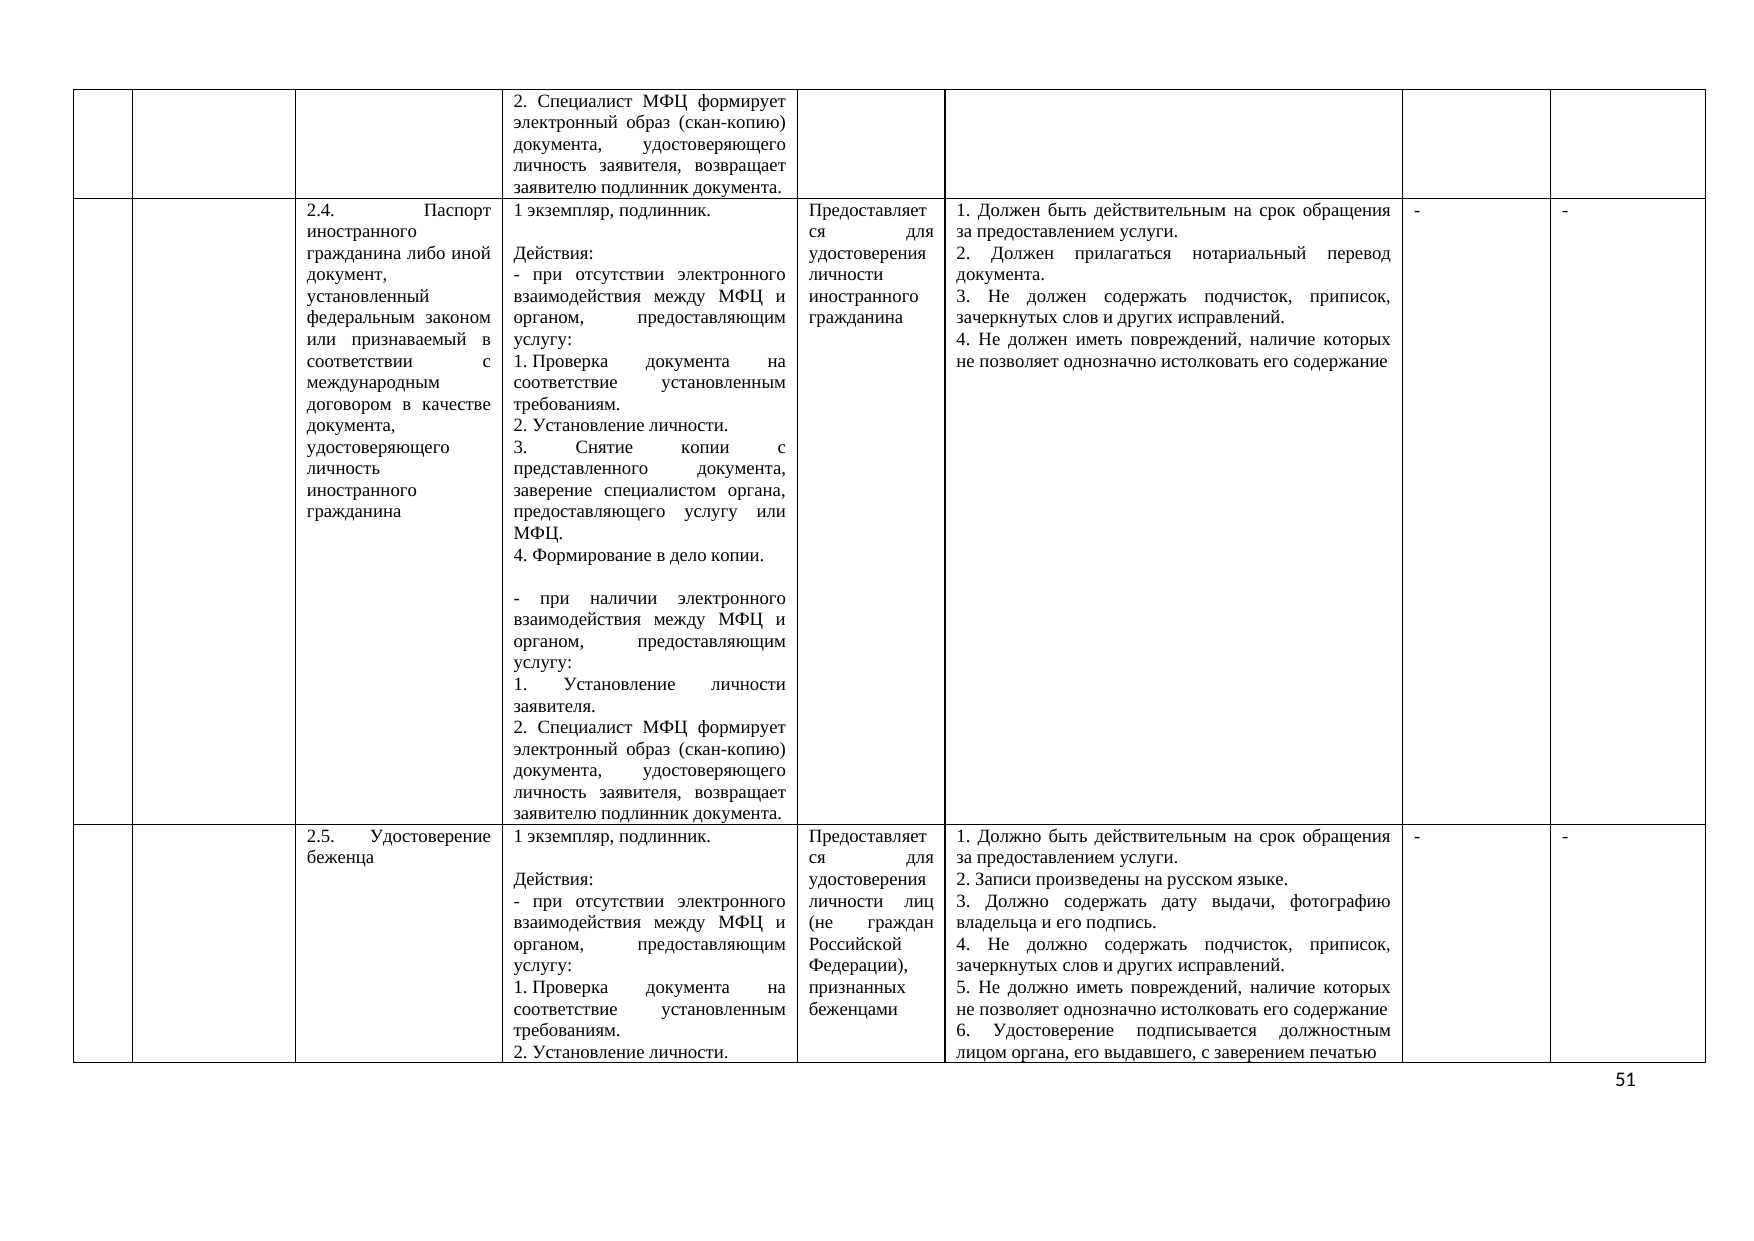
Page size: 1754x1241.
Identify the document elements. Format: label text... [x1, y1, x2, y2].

table_cell - [1403, 825, 1550, 1062]
table_cell [74, 199, 132, 824]
table_cell - [1403, 199, 1550, 824]
table_cell - [1551, 825, 1705, 1062]
table_cell - [1403, 90, 1550, 197]
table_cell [798, 90, 944, 197]
table_cell Предоставляется для удостоверения личности иностранного гражданина [798, 199, 944, 824]
table_cell [74, 90, 132, 197]
table_cell [133, 199, 295, 824]
table_cell - [1551, 199, 1705, 824]
table_cell 1. Должен быть действительным на срок обращения за предоставлением услуги. 2. Должен прилагаться нотариальный перевод документа. 3. Не должен содержать подчисток, приписок, зачеркнутых слов и других исправлений. 4. Не должен иметь повреждений, наличие которых не позволяет однозначно истолковать его содержание [946, 199, 1402, 824]
table_cell [133, 825, 295, 1062]
table_cell [74, 825, 132, 1062]
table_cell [296, 90, 502, 197]
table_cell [946, 90, 1402, 197]
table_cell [503, 90, 797, 197]
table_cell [503, 825, 797, 1062]
table_cell - [1551, 90, 1705, 197]
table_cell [296, 825, 502, 1062]
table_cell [946, 825, 1402, 1062]
table_cell 2.4. Паспорт иностранного гражданина либо иной документ, установленный федеральным законом или признаваемый в соответствии с международным договором в качестве документа, удостоверяющего личность иностранного гражданина [296, 199, 502, 824]
table_cell [133, 90, 295, 197]
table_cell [798, 825, 944, 1062]
